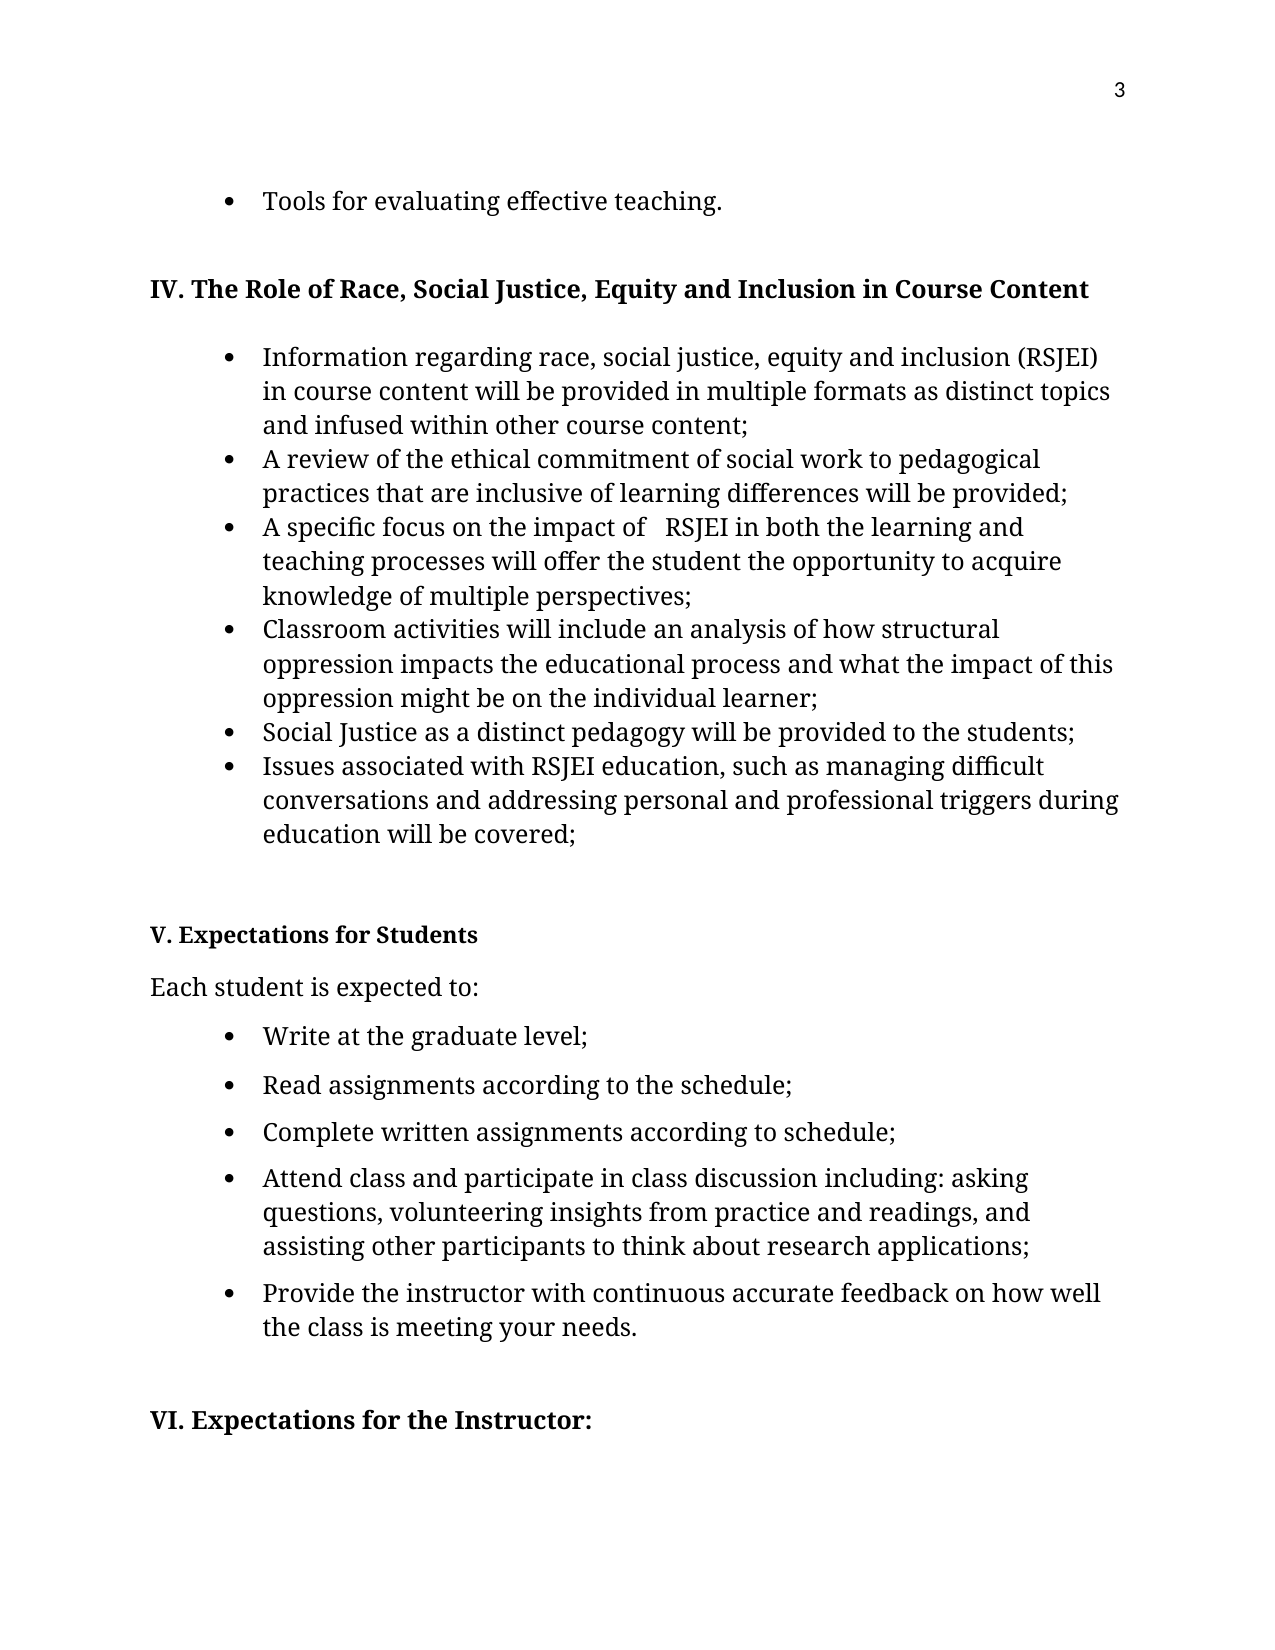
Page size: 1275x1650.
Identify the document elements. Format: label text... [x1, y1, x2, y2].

list A review of the ethical commitment of social work to pedagogical practices that are inclusive of learning differences will be provided; [225, 442, 1125, 510]
list Read assignments according to the schedule; [225, 1068, 1125, 1102]
list Issues associated with RSJEI education, such as managing difficult conversations and addressing personal and professional triggers during education will be covered; [225, 748, 1125, 851]
list Complete written assignments according to schedule; [225, 1114, 1125, 1148]
list Provide the instructor with continuous accurate feedback on how well the class is meeting your needs. [225, 1276, 1125, 1344]
list Information regarding race, social justice, equity and inclusion (RSJEI) in course content will be provided in multiple formats as distinct topics and infused within other course content; [225, 340, 1125, 442]
text V. Expectations for Students [150, 919, 1125, 950]
list Write at the graduate level; [225, 1018, 1125, 1052]
text VI. Expectations for the Instructor: [150, 1403, 1125, 1437]
list Attend class and participate in class discussion including: asking questions, volunteering insights from practice and readings, and assisting other participants to think about research applications; [225, 1161, 1125, 1263]
text Each student is expected to: [150, 969, 1125, 1003]
list Classroom activities will include an analysis of how structural oppression impacts the educational process and what the impact of this oppression might be on the individual learner; [225, 612, 1125, 714]
text IV. The Role of Race, Social Justice, Equity and Inclusion in Course Content [150, 272, 1125, 306]
list Tools for evaluating effective teaching. [225, 184, 1125, 218]
list Social Justice as a distinct pedagogy will be provided to the students; [225, 714, 1125, 748]
list A specific focus on the impact of RSJEI in both the learning and teaching processes will offer the student the opportunity to acquire knowledge of multiple perspectives; [225, 510, 1125, 612]
